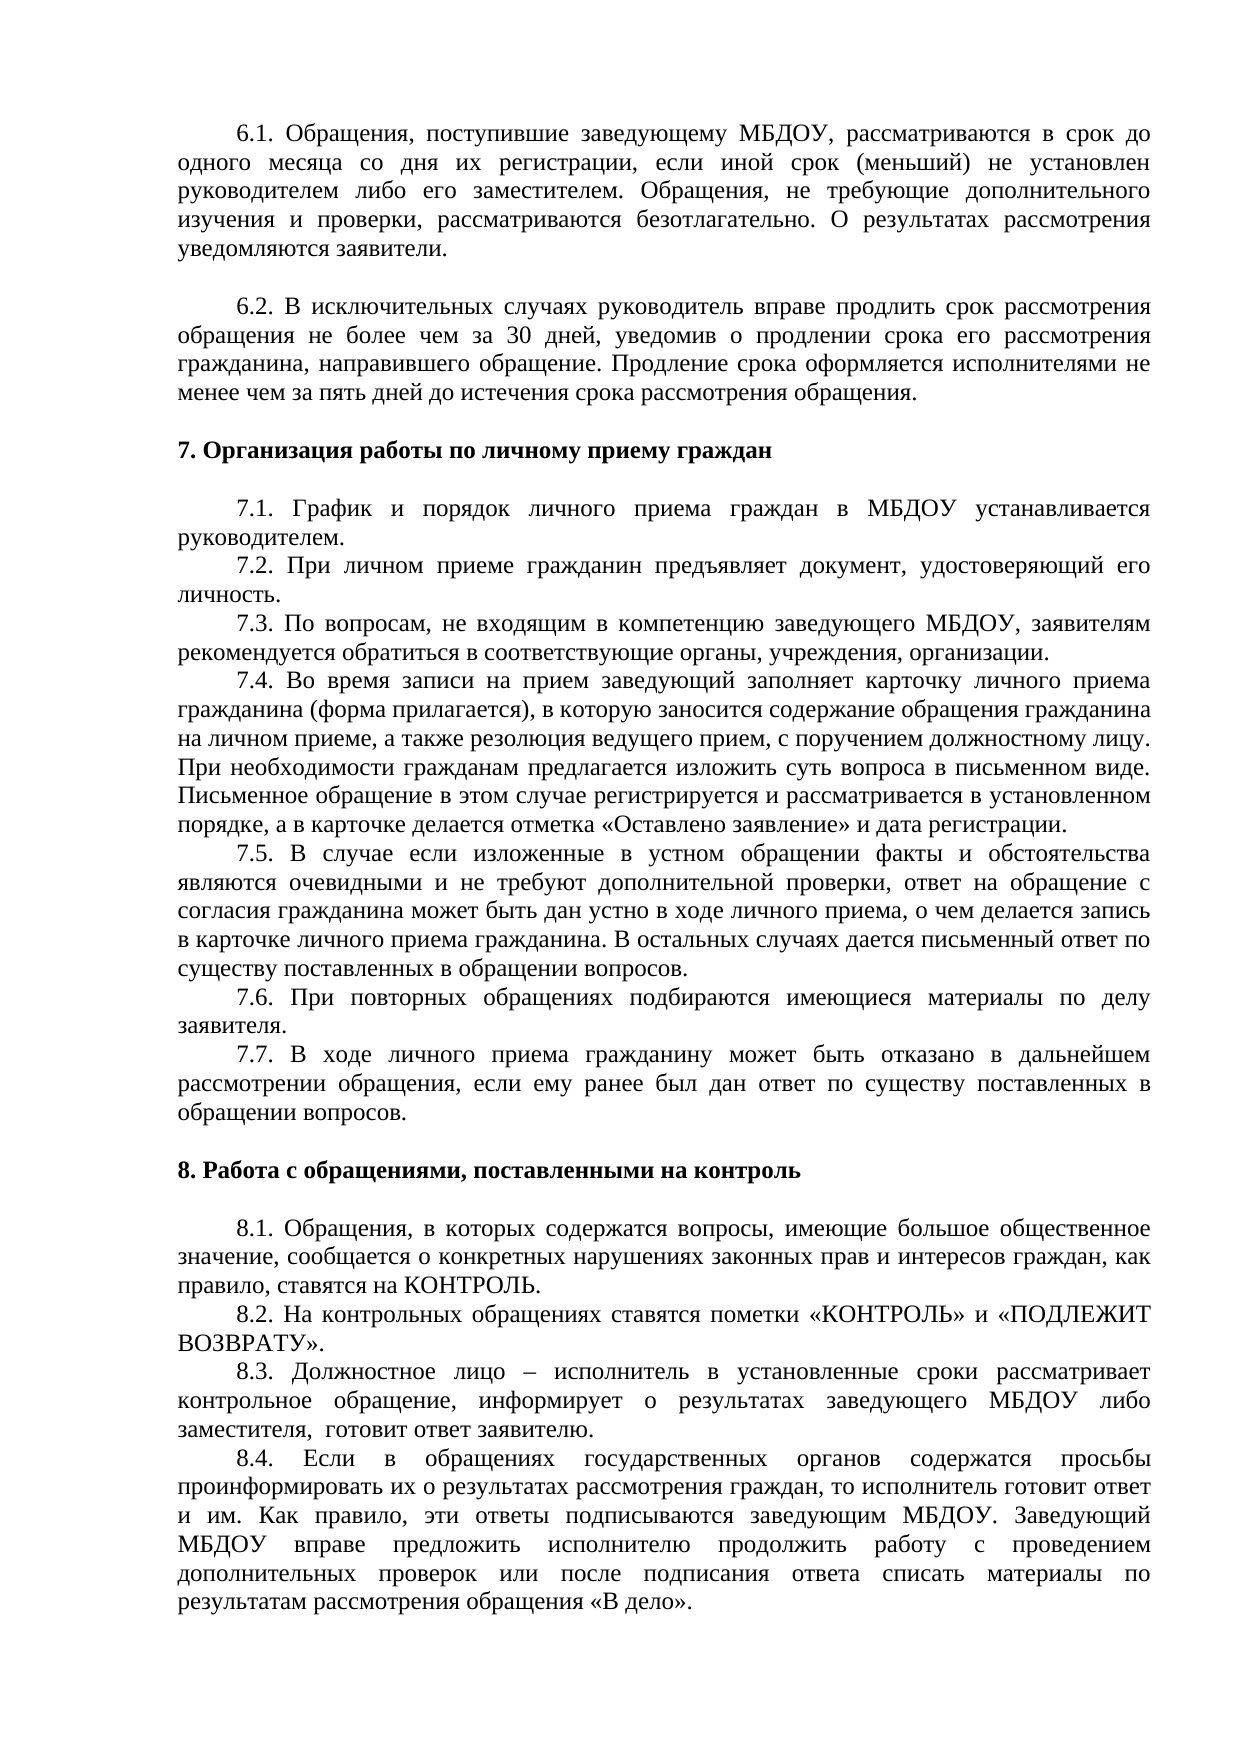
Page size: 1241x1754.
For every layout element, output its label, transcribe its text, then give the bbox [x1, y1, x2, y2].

text 7.7. В ходе личного приема гражданину может быть отказано в дальнейшем рассмотрении обращения, если ему ранее был дан ответ по существу поставленных в обращении вопросов. [177, 1039, 1152, 1126]
text 7.4. Во время записи на прием заведующий заполняет карточку личного приема гражданина (форма прилагается), в которую заносится содержание обращения гражданина на личном приеме, а также резолюция ведущего прием, с поручением должностному лицу. При необходимости гражданам предлагается изложить суть вопроса в письменном виде. Письменное обращение в этом случае регистрируется и рассматривается в установленном порядке, а в карточке делается отметка «Оставлено заявление» и дата регистрации. [177, 666, 1152, 838]
text 8.1. Обращения, в которых содержатся вопросы, имеющие большое общественное значение, сообщается о конкретных нарушениях законных прав и интересов граждан, как правило, ставятся на КОНТРОЛЬ. [177, 1213, 1152, 1299]
text 6.2. В исключительных случаях руководитель вправе продлить срок рассмотрения обращения не более чем за 30 дней, уведомив о продлении срока его рассмотрения гражданина, направившего обращение. Продление срока оформляется исполнителями не менее чем за пять дней до истечения срока рассмотрения обращения. [177, 291, 1152, 406]
text 7.2. При личном приеме гражданин предъявляет документ, удостоверяющий его личность. [177, 551, 1152, 608]
text 7.1. График и порядок личного приема граждан в МБДОУ устанавливается руководителем. [177, 493, 1152, 551]
text 6.1. Обращения, поступившие заведующему МБДОУ, рассматриваются в срок до одного месяца со дня их регистрации, если иной срок (меньший) не установлен руководителем либо его заместителем. Обращения, не требующие дополнительного изучения и проверки, рассматриваются безотлагательно. О результатах рассмотрения уведомляются заявители. [177, 118, 1152, 262]
text 7. Организация работы по личному приему граждан [177, 435, 1152, 464]
text 7.6. При повторных обращениях подбираются имеющиеся материалы по делу заявителя. [177, 982, 1152, 1039]
text 8.2. На контрольных обращениях ставятся пометки «КОНТРОЛЬ» и «ПОДЛЕЖИТ ВОЗВРАТУ». [177, 1299, 1152, 1356]
text 7.3. По вопросам, не входящим в компетенцию заведующего МБДОУ, заявителям рекомендуется обратиться в соответствующие органы, учреждения, организации. [177, 608, 1152, 666]
text 8. Работа с обращениями, поставленными на контроль [177, 1155, 1152, 1183]
text 7.5. В случае если изложенные в устном обращении факты и обстоятельства являются очевидными и не требуют дополнительной проверки, ответ на обращение с согласия гражданина может быть дан устно в ходе личного приема, о чем делается запись в карточке личного приема гражданина. В остальных случаях дается письменный ответ по существу поставленных в обращении вопросов. [177, 838, 1152, 982]
text 8.4. Если в обращениях государственных органов содержатся просьбы проинформировать их о результатах рассмотрения граждан, то исполнитель готовит ответ и им. Как правило, эти ответы подписываются заведующим МБДОУ. Заведующий МБДОУ вправе предложить исполнителю продолжить работу с проведением дополнительных проверок или после подписания ответа списать материалы по результатам рассмотрения обращения «В дело». [177, 1443, 1152, 1615]
text 8.3. Должностное лицо – исполнитель в установленные сроки рассматривает контрольное обращение, информирует о результатах заведующего МБДОУ либо заместителя, готовит ответ заявителю. [177, 1356, 1152, 1443]
